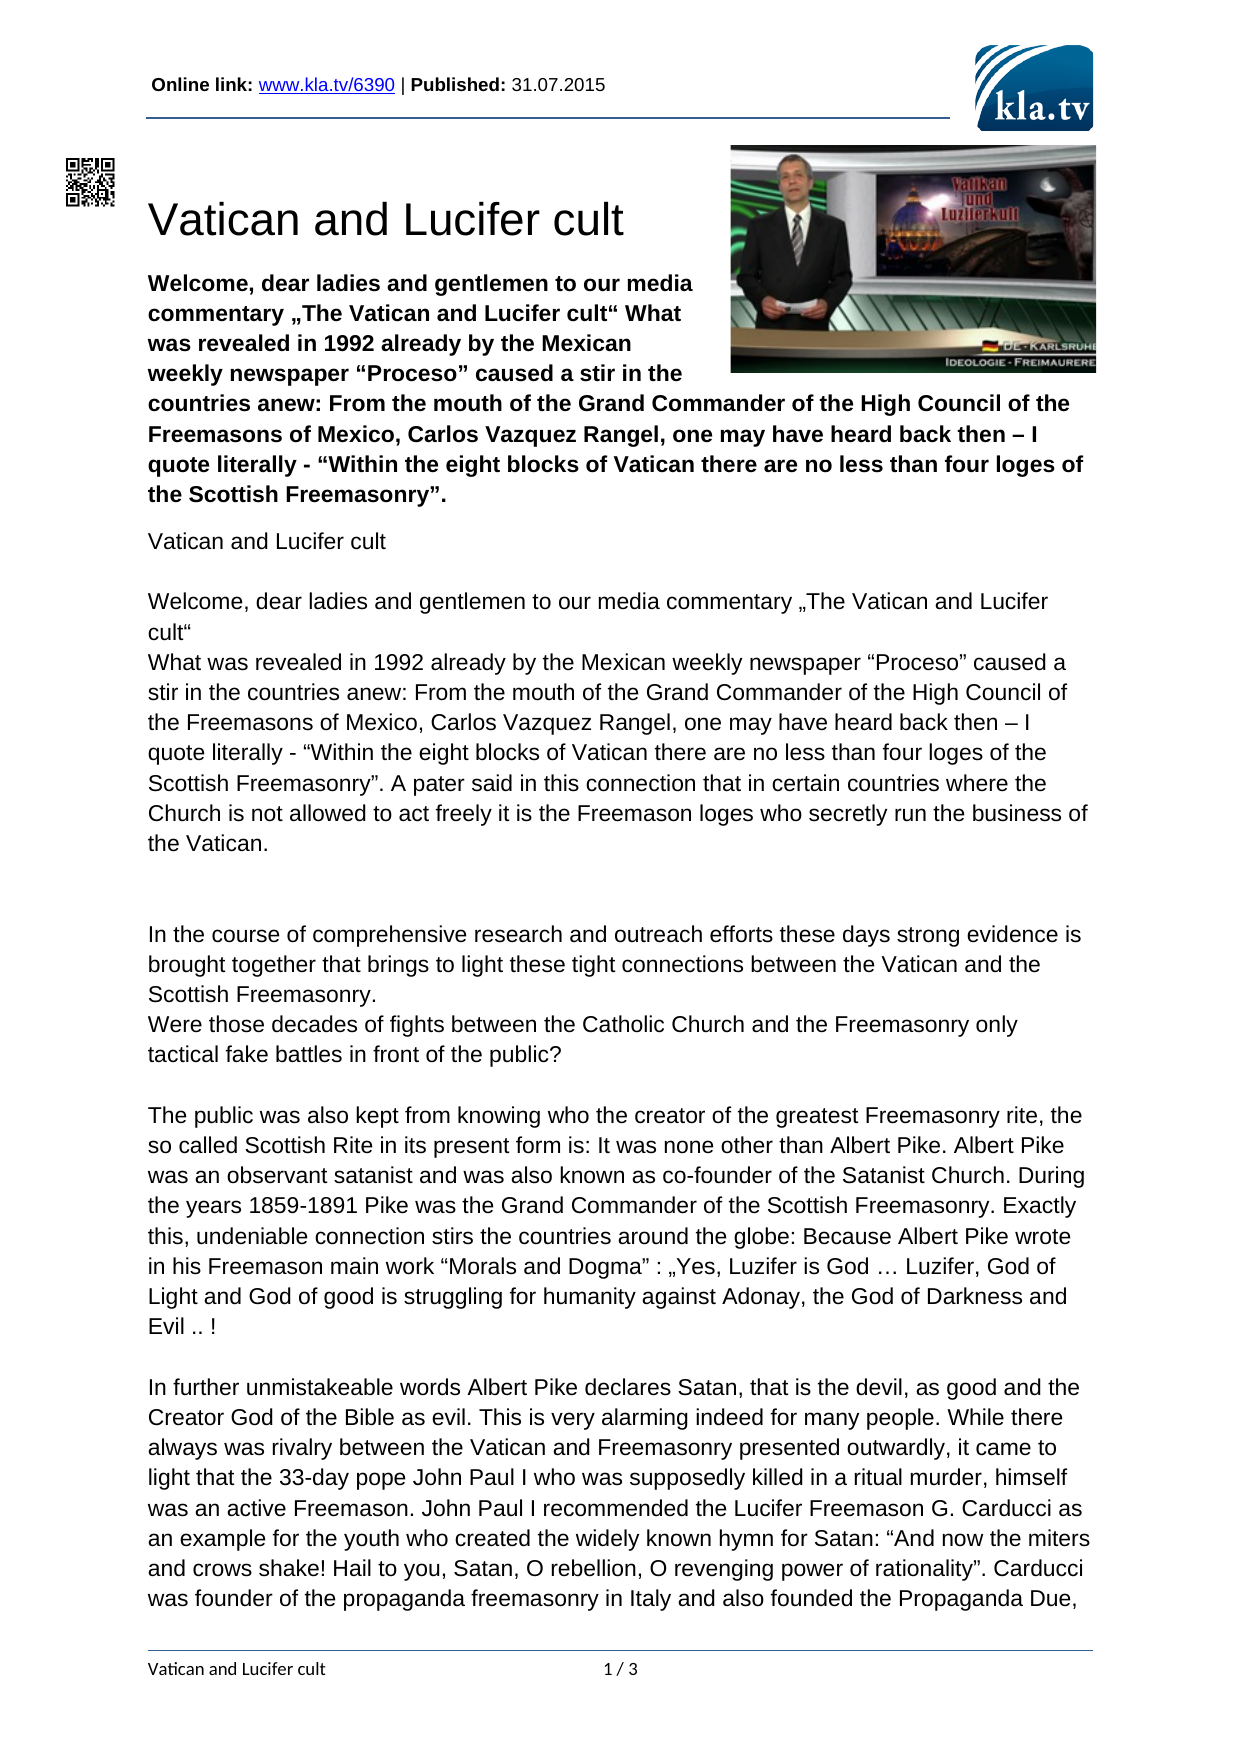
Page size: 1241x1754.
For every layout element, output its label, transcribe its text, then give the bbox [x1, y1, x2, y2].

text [148, 528, 1093, 1611]
text Welcome, dear ladies and gentlemen to our media commentary „The Vatican and Lucifer cult“ What was revealed in 1992 already by the Mexican weekly newspaper “Proceso” caused a stir in the countries anew: From the mouth of the Grand Commander of the High Council of the Freemasons of Mexico, Carlos Vazquez Rangel, one may have heard back then – I quote literally - “Within the eight blocks of Vatican there are no less than four loges of the Scottish Freemasonry”. [148, 269, 1093, 507]
text Vatican and Lucifer cult [148, 192, 1093, 245]
